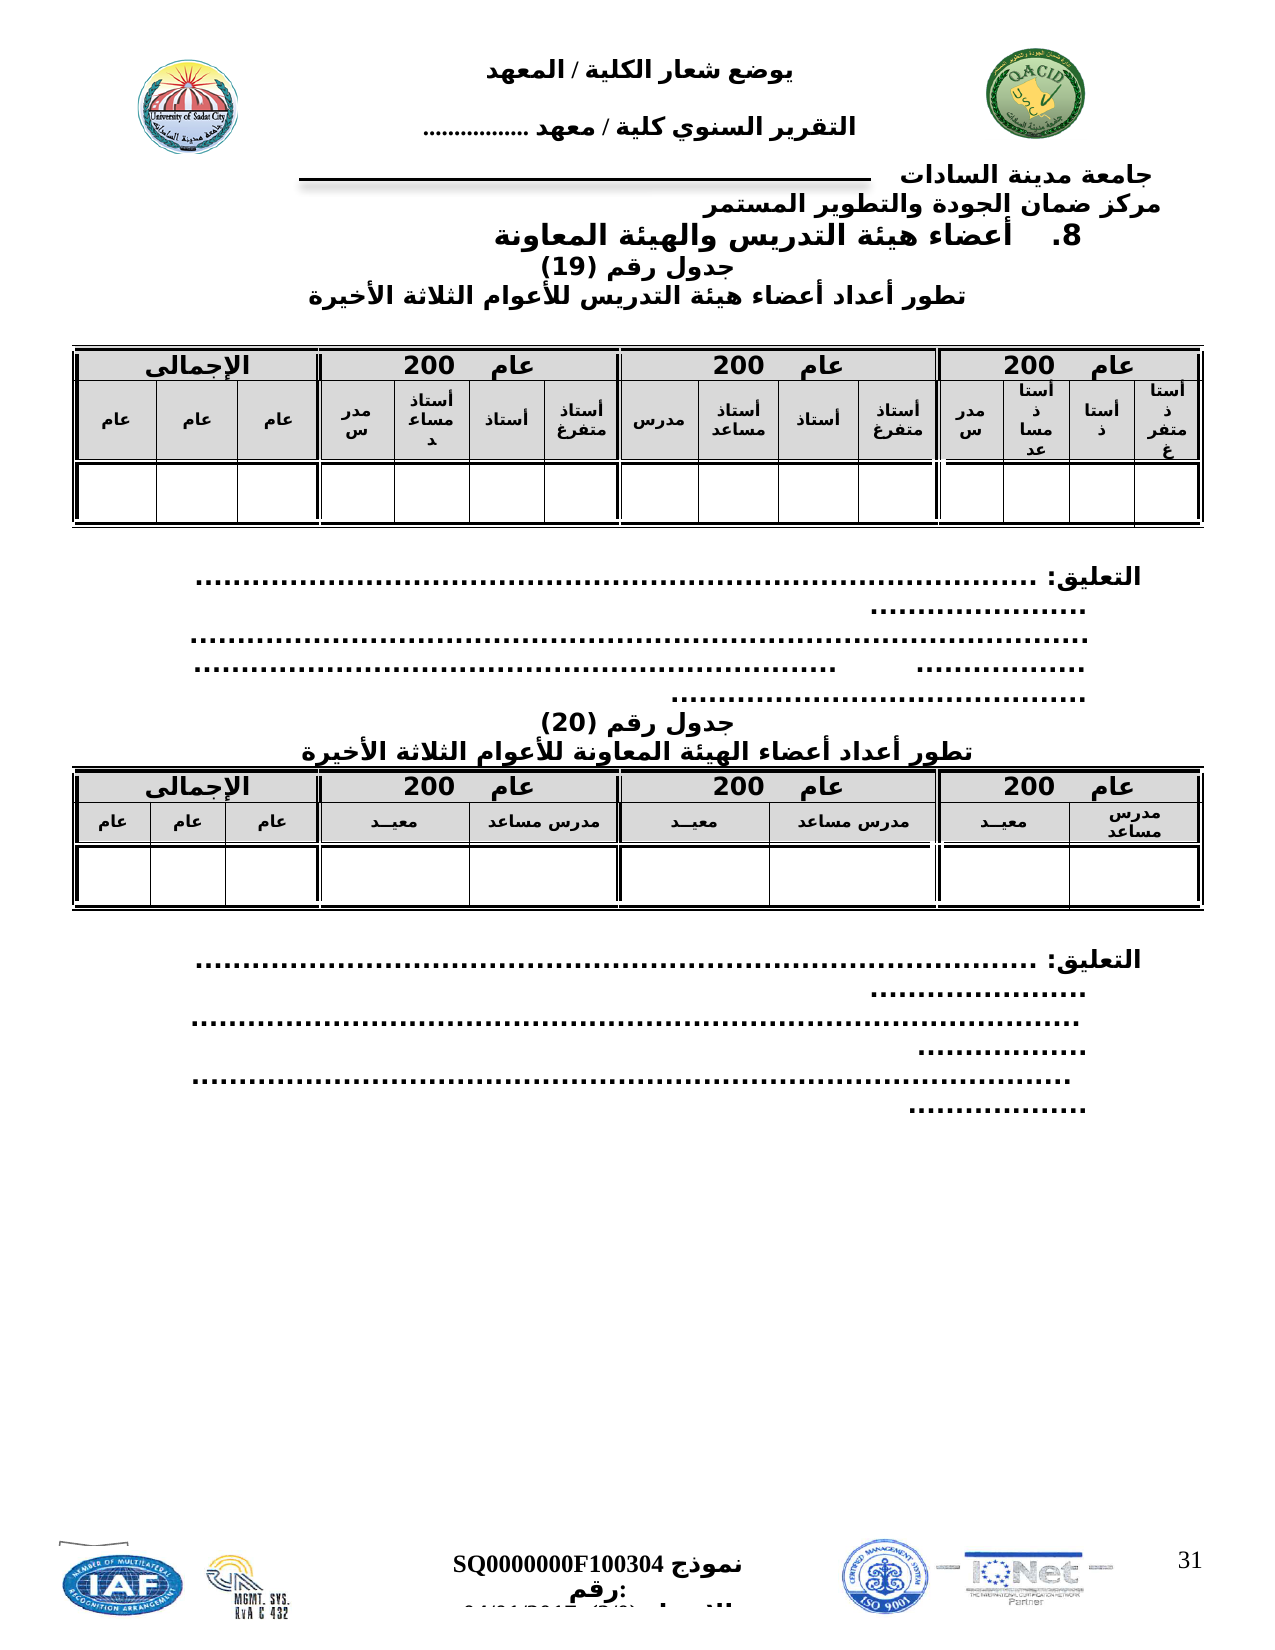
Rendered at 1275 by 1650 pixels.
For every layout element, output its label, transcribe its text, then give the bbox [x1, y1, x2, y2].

table_cell مدرس [941, 381, 1003, 459]
table_cell [470, 841, 619, 904]
table_cell [1070, 848, 1200, 904]
title ................................................................................................................ [187, 1061, 1143, 1120]
table_cell معيــد [941, 803, 1069, 841]
table_cell [238, 465, 319, 522]
table_cell [699, 465, 778, 522]
table_cell عام [151, 803, 225, 841]
table_cell أستاذ متفرغ [545, 381, 616, 459]
title جدول رقم (20) [187, 708, 1088, 737]
table_cell [226, 848, 319, 904]
table_cell عام [79, 803, 150, 841]
title ................................................................................................................. ................................................................................................................ [187, 620, 1143, 708]
table_cell أستاذ متفرغ [1135, 381, 1197, 459]
table_header عام 200 [319, 773, 619, 802]
table_cell عام [226, 803, 316, 841]
table_header عام 200 [941, 351, 1200, 380]
title تطور أعداد أعضاء هيئة التدريس للأعوام الثلاثة الأخيرة [187, 282, 1088, 311]
table_cell مدرس مساعد [1070, 803, 1197, 841]
table_cell [1070, 465, 1134, 522]
table_cell [395, 465, 469, 522]
table_cell [319, 459, 394, 522]
table_cell [1004, 465, 1069, 522]
table_cell معيــد [622, 803, 769, 841]
table_cell [1135, 465, 1200, 522]
table_cell [470, 465, 544, 522]
table_cell [619, 848, 769, 904]
table_header عام 200 [619, 346, 938, 380]
subtitle أعضاء هيئة التدريس والهيئة المعاونة [262, 218, 1051, 252]
table_cell [151, 848, 225, 904]
table_cell [545, 465, 619, 522]
title التعليق: ................................................................................................................ [187, 945, 1143, 1003]
table_cell [938, 459, 1003, 522]
table_cell [938, 841, 1069, 904]
table_cell عام [238, 381, 316, 459]
title التعليق: ................................................................................................................ [187, 562, 1143, 620]
table_cell عام [79, 381, 156, 459]
table_cell أستاذ متفرغ [859, 381, 935, 459]
table_cell معيــد [322, 803, 469, 841]
table_header الإجمالى [75, 768, 319, 802]
table_cell [779, 465, 858, 522]
picture [826, 1534, 1122, 1618]
picture [985, 46, 1087, 140]
table_cell مدرس مساعد [470, 803, 616, 841]
title ................................................................................................................ [187, 1003, 1143, 1061]
table_cell أستاذ [779, 381, 858, 459]
table_header عام 200 [319, 351, 619, 380]
table_cell [619, 459, 698, 522]
table_cell أستاذ [1070, 381, 1134, 459]
table_cell [157, 465, 237, 522]
table_cell أستاذ مساعد [699, 381, 778, 459]
table_cell أستاذ [470, 381, 544, 459]
table_cell [75, 848, 150, 904]
table_header عام 200 [941, 773, 1200, 802]
picture [49, 1546, 299, 1624]
title تطور أعداد أعضاء الهيئة المعاونة للأعوام الثلاثة الأخيرة [187, 737, 1088, 766]
table_cell مدرس مساعد [770, 803, 935, 841]
table_cell أستاذ مساعد [1004, 381, 1069, 459]
table_cell أستاذ مساعد [395, 381, 469, 459]
title جدول رقم (19) [187, 252, 1088, 282]
table_header الإجمالى [75, 346, 319, 380]
table_cell [319, 841, 469, 904]
table_cell عام [157, 381, 237, 459]
table_cell [770, 841, 938, 904]
table_cell مدرس [322, 381, 394, 459]
table_cell مدرس [622, 381, 698, 459]
table_header عام 200 [619, 768, 938, 802]
table_cell [75, 465, 156, 522]
table_cell [859, 459, 938, 522]
